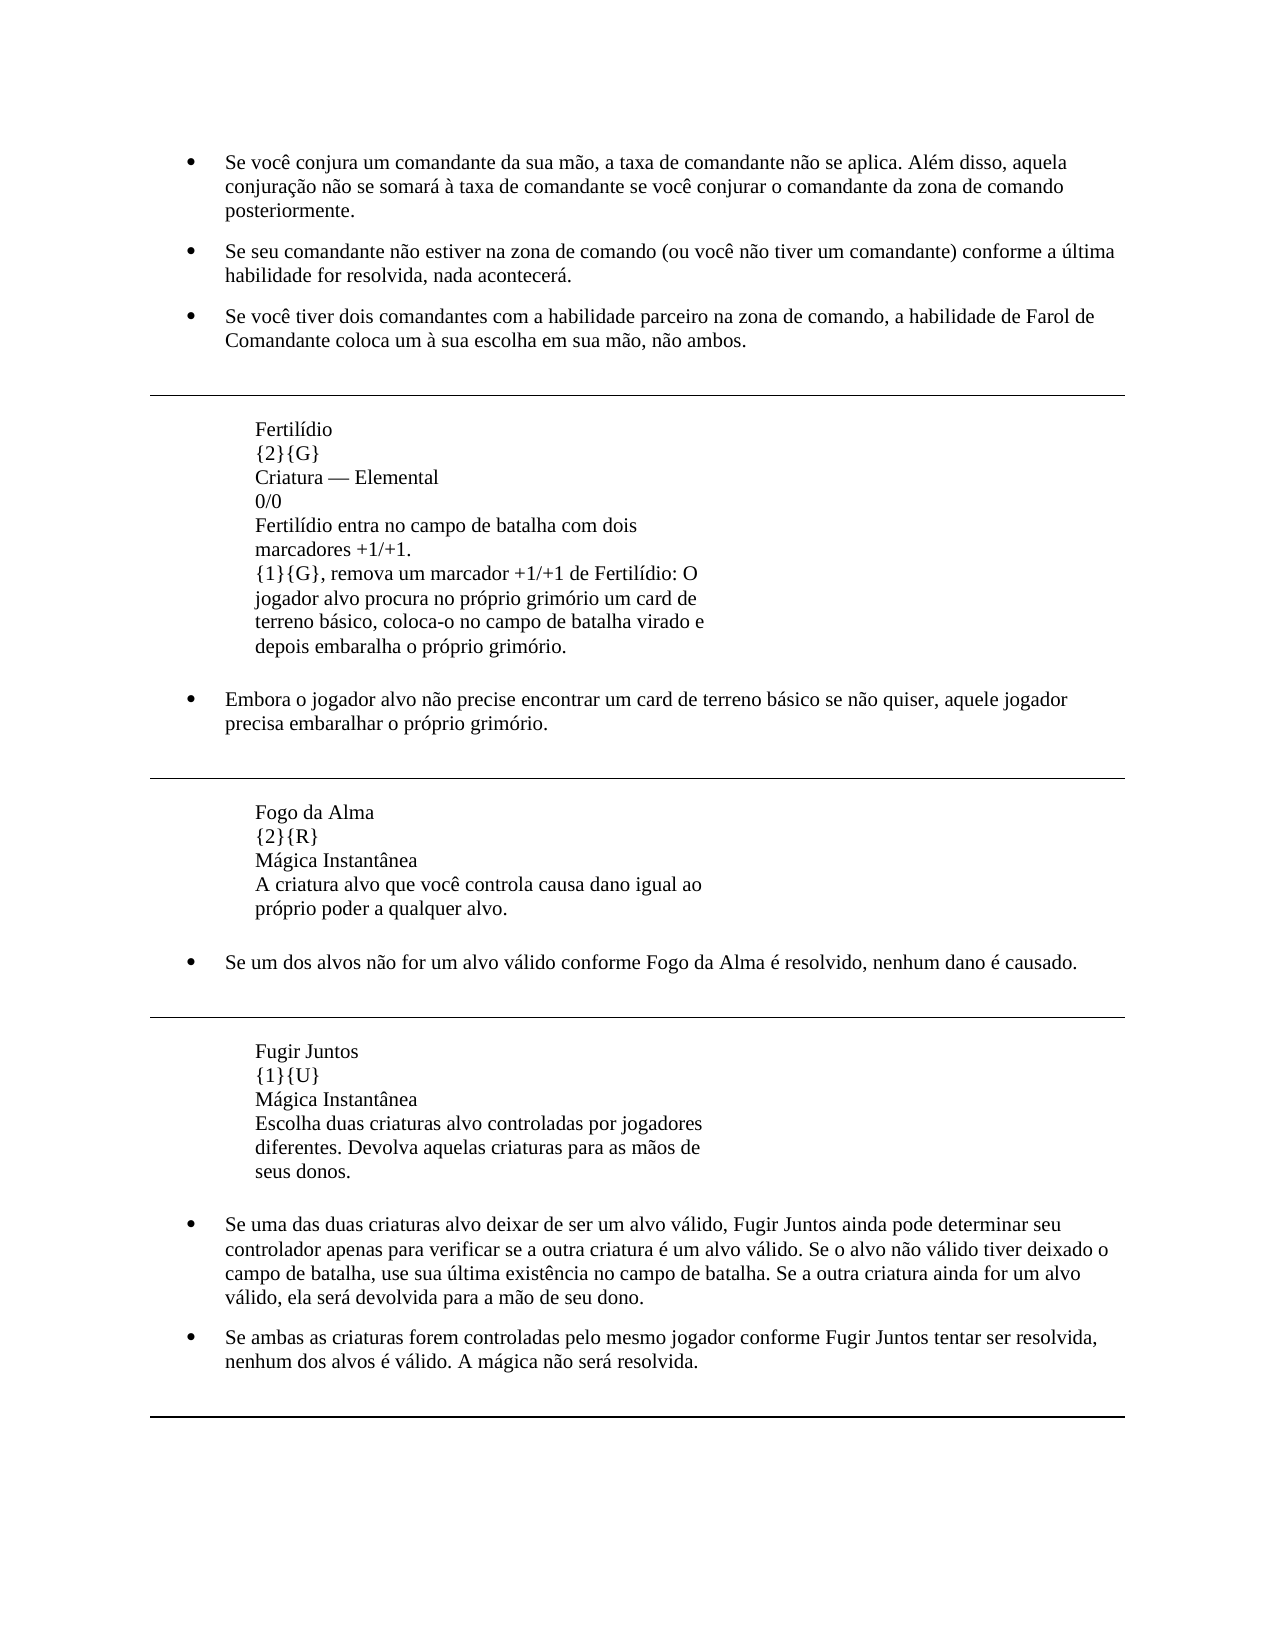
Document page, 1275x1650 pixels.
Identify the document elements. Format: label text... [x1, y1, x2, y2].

list Embora o jogador alvo não precise encontrar um card de terreno básico se não quiser, aquele jogador precisa embaralhar o próprio grimório. [187, 687, 1125, 735]
list Se você conjura um comandante da sua mão, a taxa de comandante não se aplica. Além disso, aquela conjuração não se somará à taxa de comandante se você conjurar o comandante da zona de comando posteriormente. [187, 150, 1125, 222]
text Fugir Juntos {1}{U} Mágica Instantânea Escolha duas criaturas alvo controladas por jogadores diferentes. Devolva aquelas criaturas para as mãos de seus donos. [255, 1039, 735, 1183]
list Se você tiver dois comandantes com a habilidade parceiro na zona de comando, a habilidade de Farol de Comandante coloca um à sua escolha em sua mão, não ambos. [187, 304, 1125, 352]
text Fertilídio {2}{G} Criatura — Elemental 0/0 Fertilídio entra no campo de batalha com dois marcadores +1/+1. {1}{G}, remova um marcador +1/+1 de Fertilídio: O jogador alvo procura no próprio grimório um card de terreno básico, coloca-o no campo de batalha virado e depois embaralha o próprio grimório. [255, 417, 735, 658]
list Se um dos alvos não for um alvo válido conforme Fogo da Alma é resolvido, nenhum dano é causado. [187, 949, 1125, 974]
list Se ambas as criaturas forem controladas pelo mesmo jogador conforme Fugir Juntos tentar ser resolvida, nenhum dos alvos é válido. A mágica não será resolvida. [187, 1325, 1125, 1373]
list Se seu comandante não estiver na zona de comando (ou você não tiver um comandante) conforme a última habilidade for resolvida, nada acontecerá. [187, 239, 1125, 287]
list Se uma das duas criaturas alvo deixar de ser um alvo válido, Fugir Juntos ainda pode determinar seu controlador apenas para verificar se a outra criatura é um alvo válido. Se o alvo não válido tiver deixado o campo de batalha, use sua última existência no campo de batalha. Se a outra criatura ainda for um alvo válido, ela será devolvida para a mão de seu dono. [187, 1212, 1125, 1309]
text Fogo da Alma {2}{R} Mágica Instantânea A criatura alvo que você controla causa dano igual ao próprio poder a qualquer alvo. [255, 800, 735, 920]
